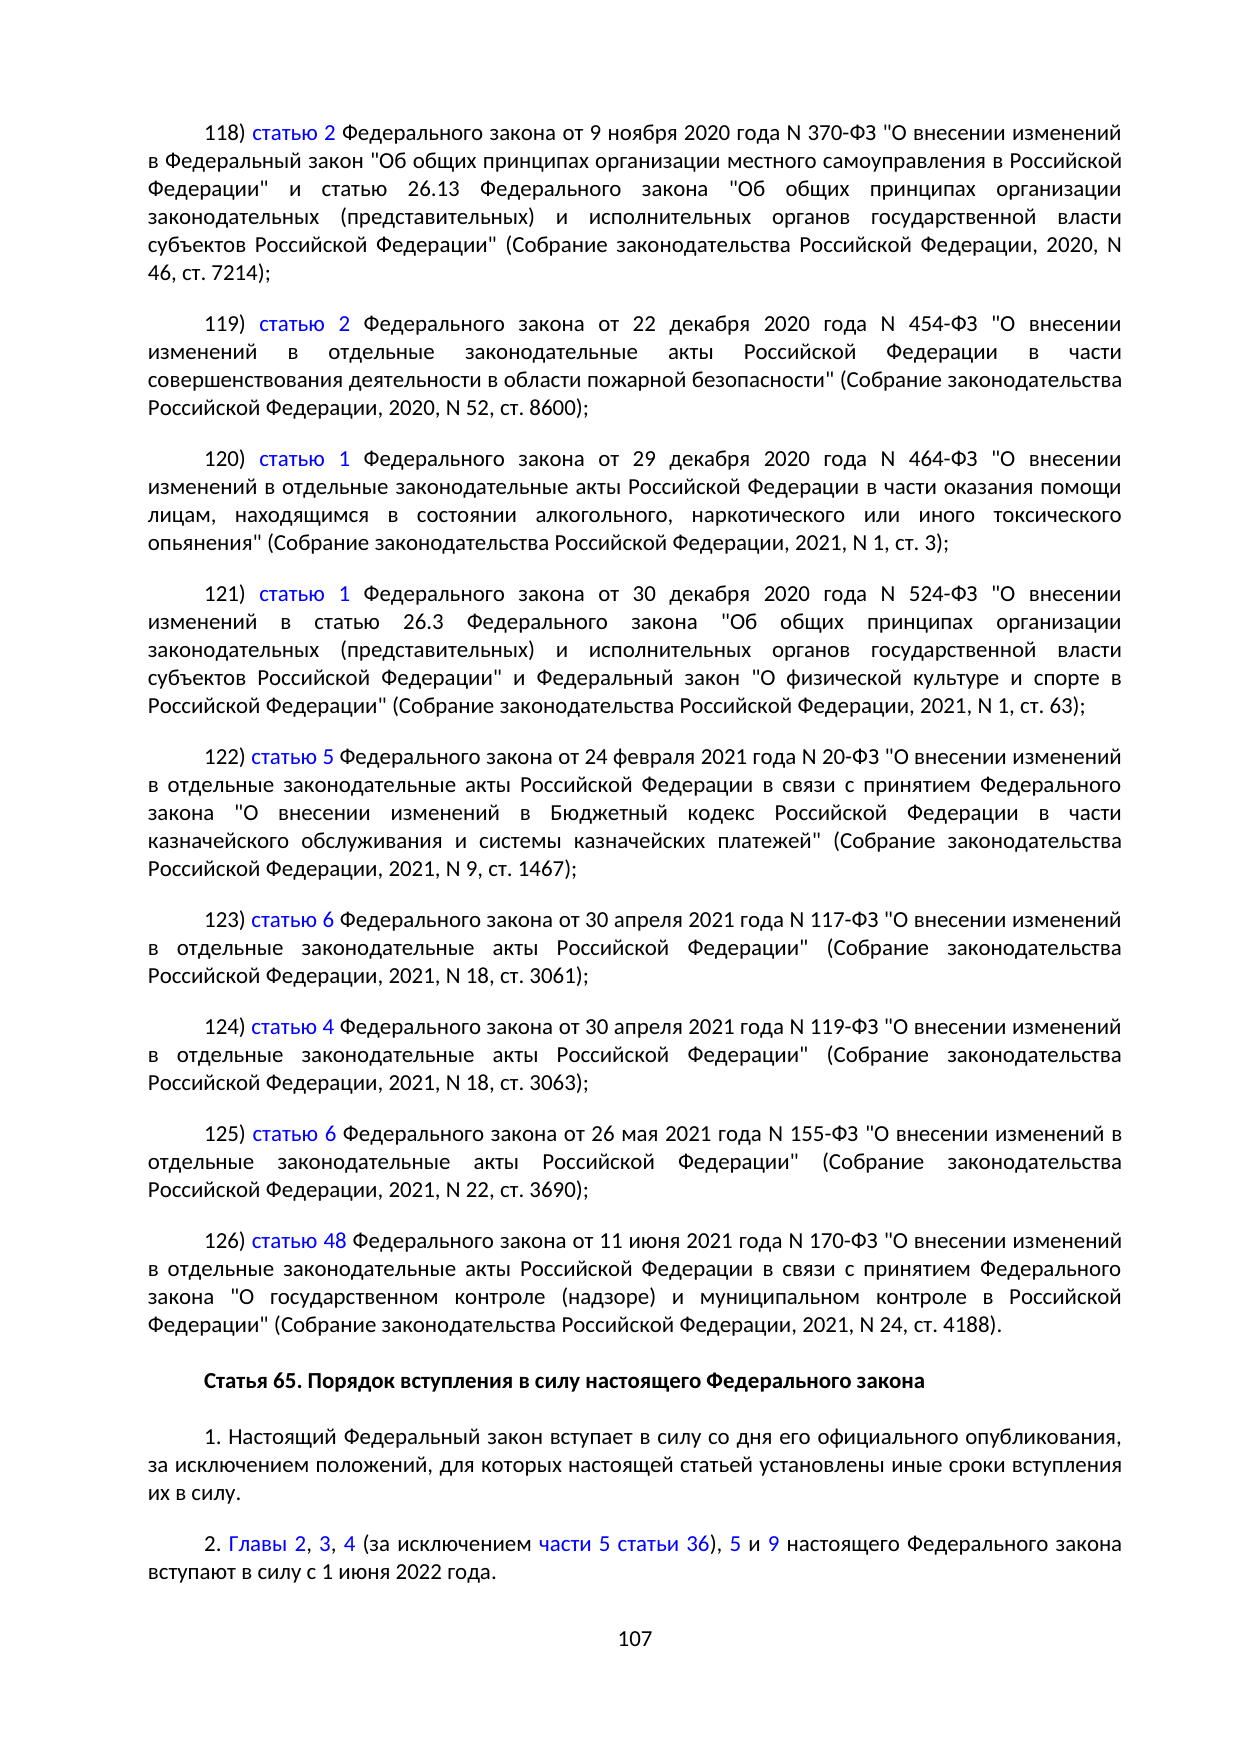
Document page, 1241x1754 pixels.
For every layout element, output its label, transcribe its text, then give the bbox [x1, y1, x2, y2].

text 118) статью 2 Федерального закона от 9 ноября 2020 года N 370-ФЗ "О внесении изменений в Федеральный закон "Об общих принципах организации местного самоуправления в Российской Федерации" и статью 26.13 Федерального закона "Об общих принципах организации законодательных (представительных) и исполнительных органов государственной власти субъектов Российской Федерации" (Собрание законодательства Российской Федерации, 2020, N 46, ст. 7214); [148, 118, 1122, 286]
text 122) статью 5 Федерального закона от 24 февраля 2021 года N 20-ФЗ "О внесении изменений в отдельные законодательные акты Российской Федерации в связи с принятием Федерального закона "О внесении изменений в Бюджетный кодекс Российской Федерации в части казначейского обслуживания и системы казначейских платежей" (Собрание законодательства Российской Федерации, 2021, N 9, ст. 1467); [148, 742, 1122, 882]
text 126) статью 48 Федерального закона от 11 июня 2021 года N 170-ФЗ "О внесении изменений в отдельные законодательные акты Российской Федерации в связи с принятием Федерального закона "О государственном контроле (надзоре) и муниципальном контроле в Российской Федерации" (Собрание законодательства Российской Федерации, 2021, N 24, ст. 4188). [148, 1226, 1122, 1338]
text 1. Настоящий Федеральный закон вступает в силу со дня его официального опубликования, за исключением положений, для которых настоящей статьей установлены иные сроки вступления их в силу. [148, 1422, 1122, 1506]
text 119) статью 2 Федерального закона от 22 декабря 2020 года N 454-ФЗ "О внесении изменений в отдельные законодательные акты Российской Федерации в части совершенствования деятельности в области пожарной безопасности" (Собрание законодательства Российской Федерации, 2020, N 52, ст. 8600); [148, 309, 1122, 421]
text 2. Главы 2, 3, 4 (за исключением части 5 статьи 36), 5 и 9 настоящего Федерального закона вступают в силу с 1 июня 2022 года. [148, 1529, 1122, 1585]
text 125) статью 6 Федерального закона от 26 мая 2021 года N 155-ФЗ "О внесении изменений в отдельные законодательные акты Российской Федерации" (Собрание законодательства Российской Федерации, 2021, N 22, ст. 3690); [148, 1119, 1122, 1203]
text 121) статью 1 Федерального закона от 30 декабря 2020 года N 524-ФЗ "О внесении изменений в статью 26.3 Федерального закона "Об общих принципах организации законодательных (представительных) и исполнительных органов государственной власти субъектов Российской Федерации" и Федеральный закон "О физической культуре и спорте в Российской Федерации" (Собрание законодательства Российской Федерации, 2021, N 1, ст. 63); [148, 579, 1122, 719]
text 120) статью 1 Федерального закона от 29 декабря 2020 года N 464-ФЗ "О внесении изменений в отдельные законодательные акты Российской Федерации в части оказания помощи лицам, находящимся в состоянии алкогольного, наркотического или иного токсического опьянения" (Собрание законодательства Российской Федерации, 2021, N 1, ст. 3); [148, 444, 1122, 556]
text 123) статью 6 Федерального закона от 30 апреля 2021 года N 117-ФЗ "О внесении изменений в отдельные законодательные акты Российской Федерации" (Собрание законодательства Российской Федерации, 2021, N 18, ст. 3061); [148, 905, 1122, 989]
title Статья 65. Порядок вступления в силу настоящего Федерального закона [148, 1366, 1122, 1394]
text 124) статью 4 Федерального закона от 30 апреля 2021 года N 119-ФЗ "О внесении изменений в отдельные законодательные акты Российской Федерации" (Собрание законодательства Российской Федерации, 2021, N 18, ст. 3063); [148, 1012, 1122, 1096]
